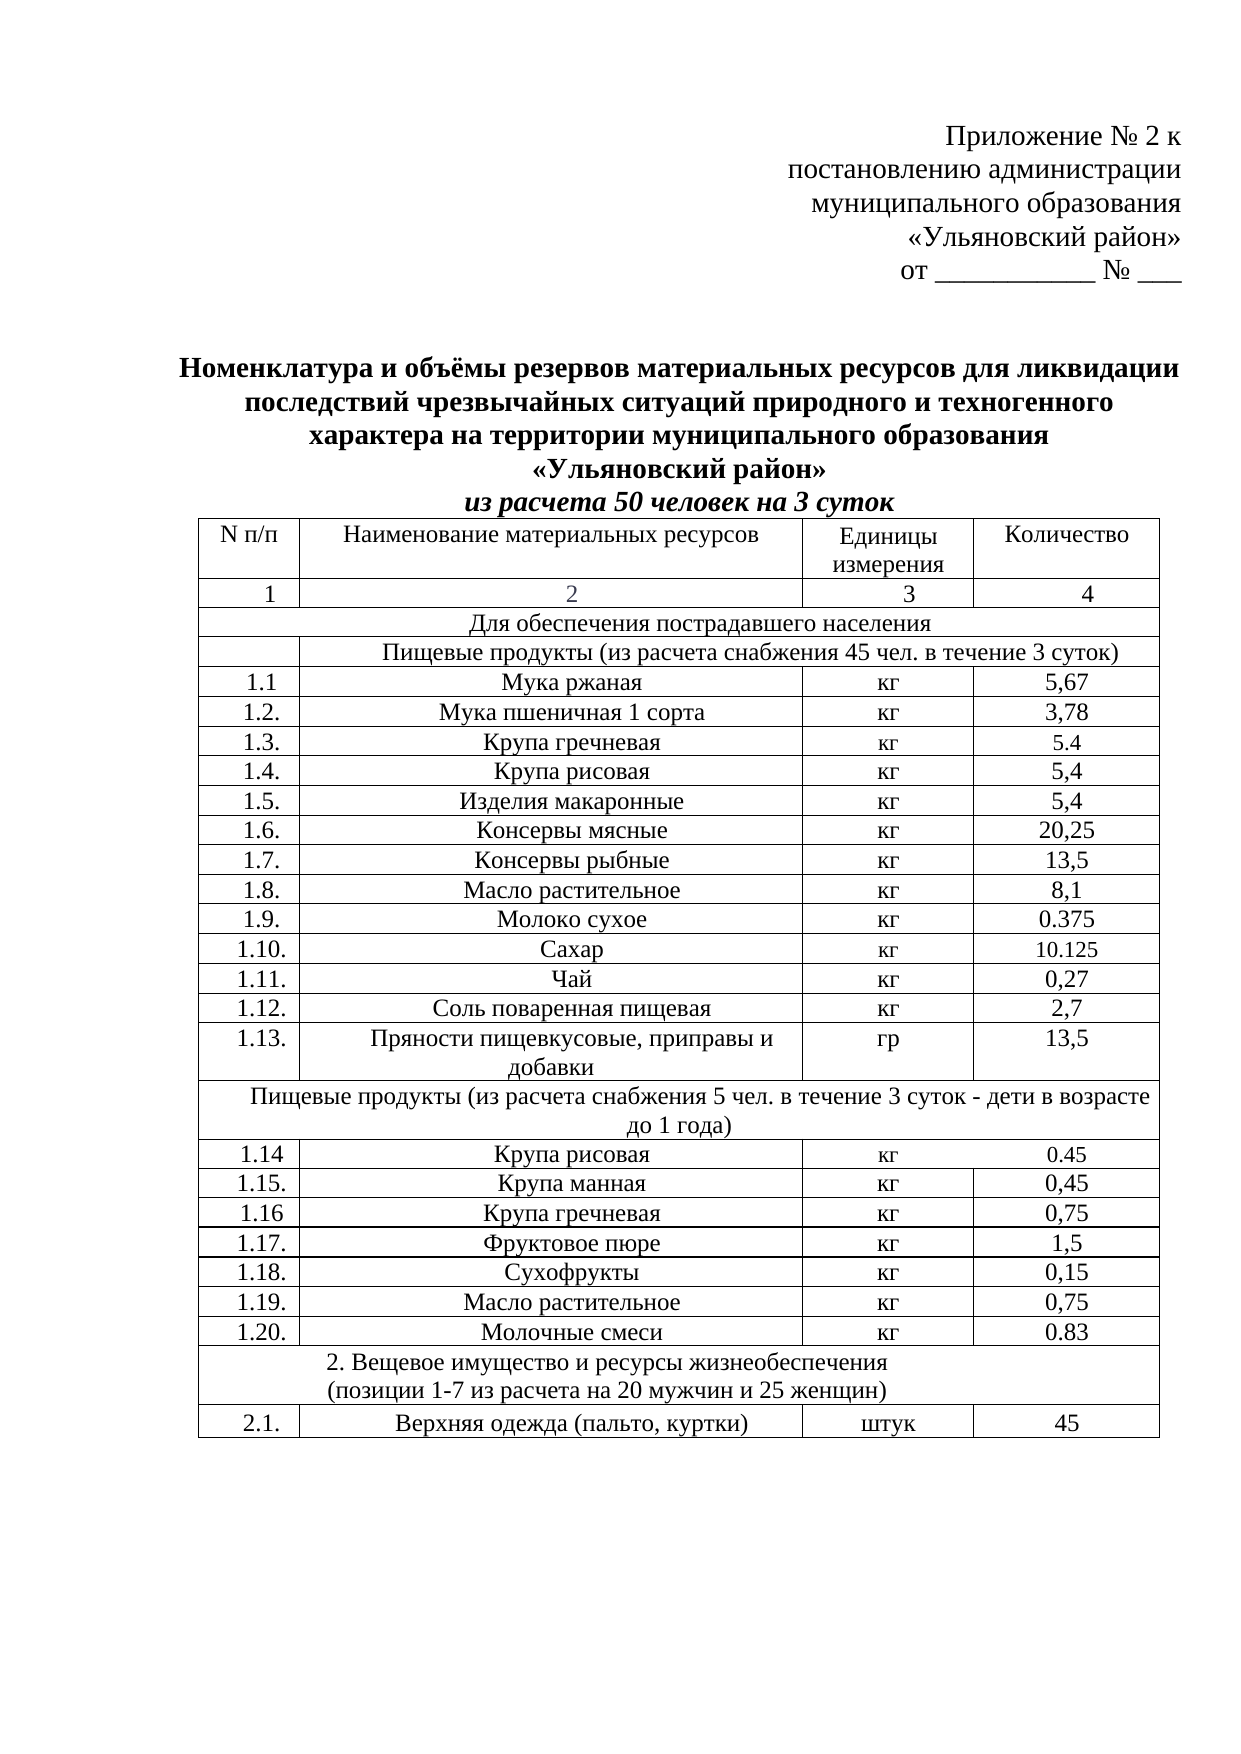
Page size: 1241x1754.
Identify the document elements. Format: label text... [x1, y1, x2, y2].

table_cell Пищевые продукты (из расчета снабжения 5 чел. в течение 3 суток - дети в возрасте до 1 года) [199, 1081, 1159, 1138]
table_cell 2 [300, 579, 802, 607]
table_cell 0.83 [974, 1317, 1159, 1345]
table_cell 1.3. [199, 727, 299, 755]
table_cell 1.4. [199, 756, 299, 784]
table_cell 0,75 [974, 1287, 1159, 1316]
table_cell Консервы рыбные [300, 845, 802, 874]
table_cell 3 [803, 579, 973, 607]
table_cell кг [803, 1169, 973, 1197]
text из расчета 50 человек на 3 суток [177, 484, 1181, 518]
table_cell Пищевые продукты (из расчета снабжения 45 чел. в течение 3 суток) [300, 637, 1159, 666]
table_cell 20,25 [974, 816, 1159, 844]
table_cell кг [803, 727, 973, 755]
table_cell кг [803, 904, 973, 933]
table_header N п/п [199, 519, 299, 578]
table_cell 5.4 [974, 727, 1159, 755]
table_cell 1.10. [199, 934, 299, 962]
table_cell кг [803, 1228, 973, 1256]
table_cell 3,78 [974, 697, 1159, 726]
table_cell 2.1. [199, 1405, 299, 1437]
table_cell 1.17. [199, 1228, 299, 1256]
table_cell 1.20. [199, 1317, 299, 1345]
table_cell Крупа гречневая [300, 1198, 802, 1226]
table_cell 1.7. [199, 845, 299, 874]
table_cell [974, 1346, 1159, 1404]
table_cell Фруктовое пюре [300, 1228, 802, 1256]
table_cell 2. Вещевое имущество и ресурсы жизнеобеспечения (позиции 1-7 из расчета на 20 мужчин и 25 женщин) [199, 1346, 974, 1404]
table_cell Сахар [300, 934, 802, 962]
table_cell 0,45 [974, 1169, 1159, 1197]
table_cell Крупа рисовая [300, 1140, 802, 1167]
table_cell 10.125 [974, 934, 1159, 962]
table_header Наименование материальных ресурсов [300, 519, 802, 578]
table_cell Консервы мясные [300, 816, 802, 844]
table_cell кг [803, 994, 973, 1022]
table_cell Крупа гречневая [300, 727, 802, 755]
table_cell Мука пшеничная 1 сорта [300, 697, 802, 726]
table_cell 1.13. [199, 1023, 299, 1080]
table_cell Молочные смеси [300, 1317, 802, 1345]
table_cell 1.2. [199, 697, 299, 726]
table_cell Крупа рисовая [300, 756, 802, 784]
table_cell Масло растительное [300, 1287, 802, 1316]
table_cell Мука ржаная [300, 667, 802, 696]
table_cell 2,7 [974, 994, 1159, 1022]
table_cell кг [803, 964, 973, 992]
table_cell 1.1 [199, 667, 299, 696]
table_cell кг [803, 786, 973, 814]
table_cell 1.12. [199, 994, 299, 1022]
table_cell Масло растительное [300, 875, 802, 903]
table_cell кг [803, 1140, 974, 1167]
table_cell 1.9. [199, 904, 299, 933]
table_cell кг [803, 875, 973, 903]
table_cell 1.16 [199, 1198, 299, 1226]
table_cell 45 [974, 1405, 1159, 1437]
table_cell [199, 637, 299, 666]
table_cell Изделия макаронные [300, 786, 802, 814]
table_cell кг [803, 845, 973, 874]
table_cell кг [803, 697, 973, 726]
table_cell 1,5 [974, 1228, 1159, 1256]
table_header Количество [974, 519, 1159, 578]
table_cell Соль поваренная пищевая [300, 994, 802, 1022]
table_cell Для обеспечения пострадавшего населения [199, 608, 1159, 636]
table_cell Пряности пищевкусовые, приправы и добавки [300, 1023, 802, 1080]
table_cell 1.6. [199, 816, 299, 844]
table_cell 1.14 [199, 1140, 299, 1167]
table_cell кг [803, 1258, 973, 1286]
table_cell 1 [199, 579, 299, 607]
table_cell гр [803, 1023, 973, 1080]
table_cell кг [803, 1198, 973, 1226]
table_cell 0,75 [974, 1198, 1159, 1226]
text Приложение № 2 к постановлению администрации муниципального образования «Ульяновский район» от ___________ № ___ [752, 118, 1181, 286]
table_cell 4 [974, 579, 1159, 607]
table_cell Верхняя одежда (пальто, куртки) [300, 1405, 802, 1437]
table_cell Чай [300, 964, 802, 992]
table_cell 13,5 [974, 845, 1159, 874]
table_cell 1.11. [199, 964, 299, 992]
table_cell 1.18. [199, 1258, 299, 1286]
table_cell Крупа манная [300, 1169, 802, 1197]
table_cell Молоко сухое [300, 904, 802, 933]
table_cell 1.5. [199, 786, 299, 814]
table_cell 1.8. [199, 875, 299, 903]
table_cell 5,67 [974, 667, 1159, 696]
table_cell 0.375 [974, 904, 1159, 933]
table_cell кг [803, 934, 973, 962]
table_cell кг [803, 1317, 973, 1345]
table_cell 13,5 [974, 1023, 1159, 1080]
table_cell 1.15. [199, 1169, 299, 1197]
table_cell 5,4 [974, 786, 1159, 814]
table_cell 8,1 [974, 875, 1159, 903]
table_cell кг [803, 816, 973, 844]
table_cell 0,15 [974, 1258, 1159, 1286]
table_cell 5,4 [974, 756, 1159, 784]
table_cell кг [803, 667, 973, 696]
table_cell Сухофрукты [300, 1258, 802, 1286]
table_cell 0.45 [974, 1140, 1159, 1167]
table_cell штук [803, 1405, 973, 1437]
table_header Единицы измерения [803, 519, 973, 578]
table_cell кг [803, 756, 973, 784]
text Номенклатура и объёмы резервов материальных ресурсов для ликвидации последствий чрезвычайных ситуаций природного и техногенного характера на территории муниципального образования «Ульяновский район» [177, 350, 1181, 484]
table_cell 0,27 [974, 964, 1159, 992]
table_cell кг [803, 1287, 973, 1316]
table_cell 1.19. [199, 1287, 299, 1316]
